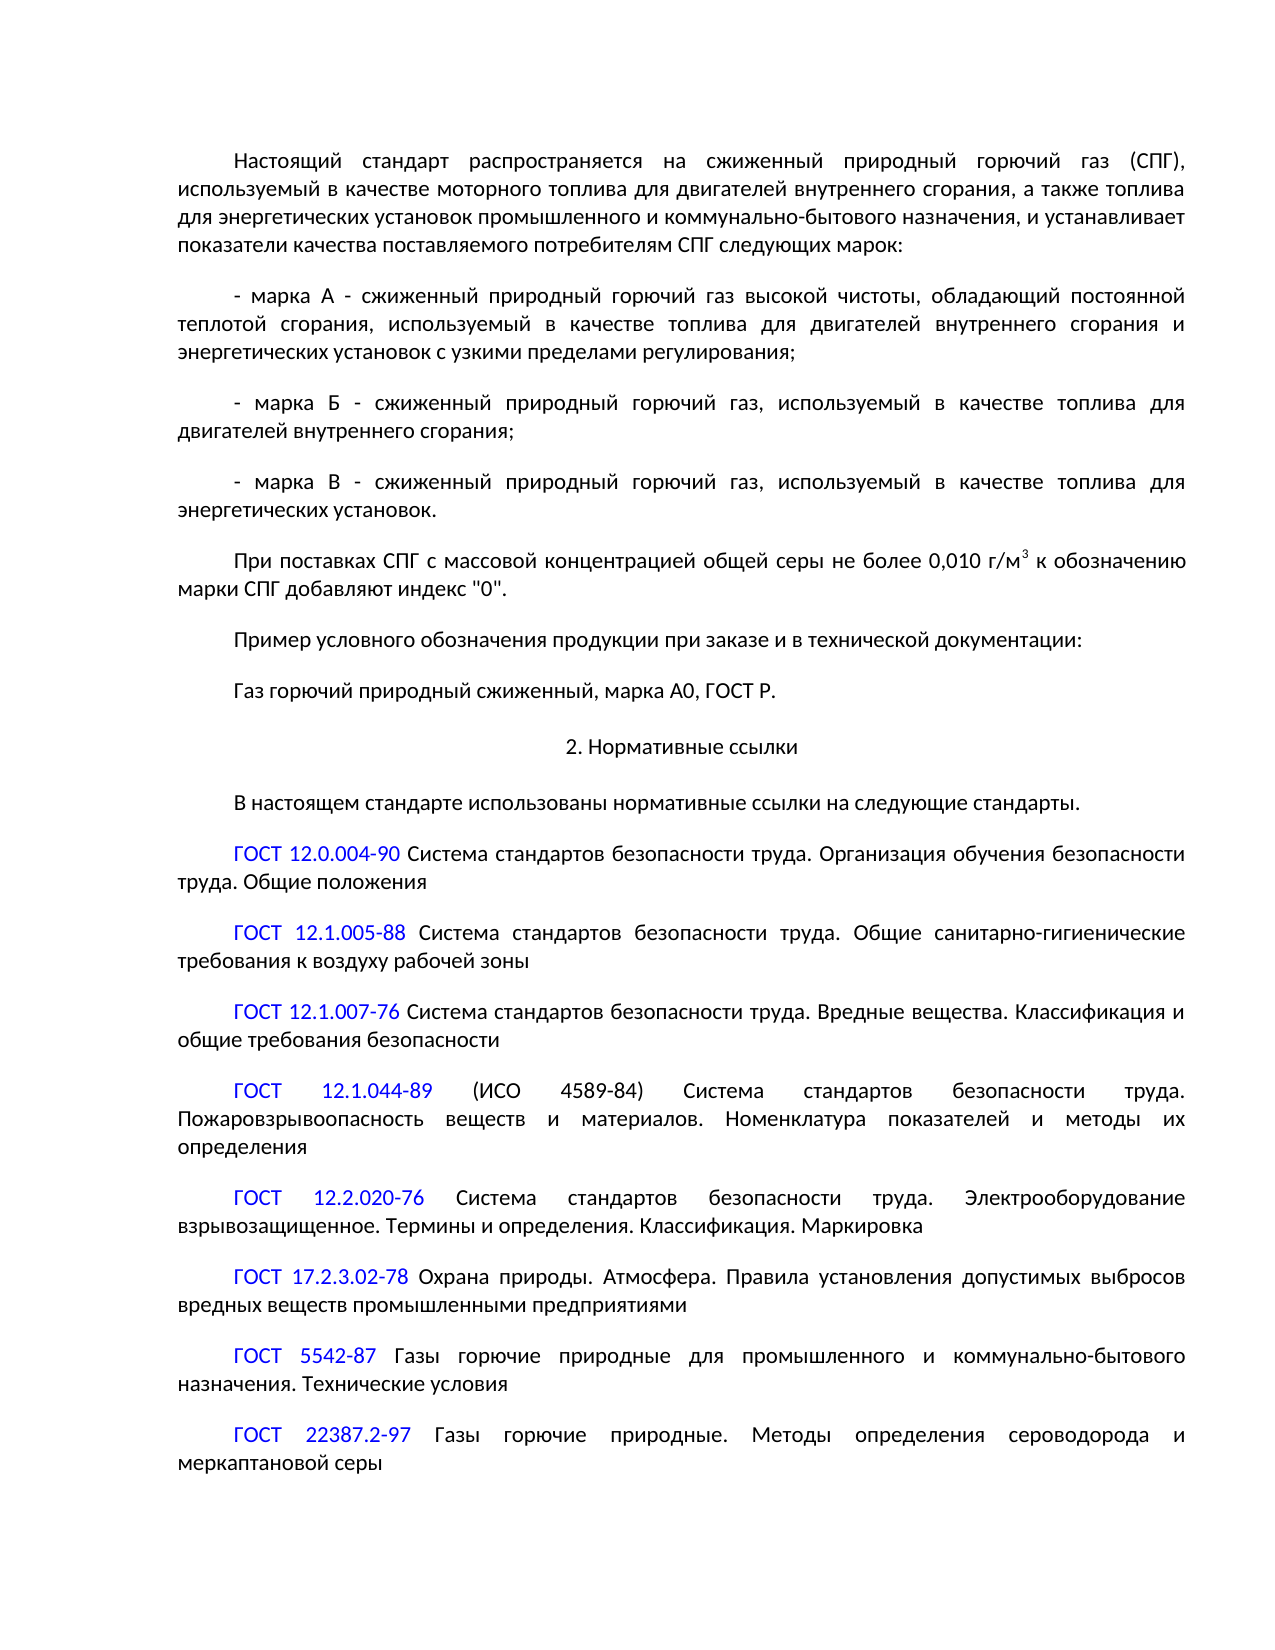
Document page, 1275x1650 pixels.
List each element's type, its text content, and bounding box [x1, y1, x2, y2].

text ГОСТ 5542-87 Газы горючие природные для промышленного и коммунально-бытового назначения. Технические условия [177, 1341, 1186, 1397]
text 2. Нормативные ссылки [177, 732, 1186, 760]
text Настоящий стандарт распространяется на сжиженный природный горючий газ (СПГ), используемый в качестве моторного топлива для двигателей внутреннего сгорания, а также топлива для энергетических установок промышленного и коммунально-бытового назначения, и устанавливает показатели качества поставляемого потребителям СПГ следующих марок: [177, 146, 1186, 258]
text В настоящем стандарте использованы нормативные ссылки на следующие стандарты. [177, 788, 1186, 816]
text ГОСТ 22387.2-97 Газы горючие природные. Методы определения сероводорода и меркаптановой серы [177, 1420, 1186, 1476]
text - марка Б - сжиженный природный горючий газ, используемый в качестве топлива для двигателей внутреннего сгорания; [177, 388, 1186, 444]
text - марка В - сжиженный природный горючий газ, используемый в качестве топлива для энергетических установок. [177, 467, 1186, 523]
text ГОСТ 17.2.3.02-78 Охрана природы. Атмосфера. Правила установления допустимых выбросов вредных веществ промышленными предприятиями [177, 1262, 1186, 1318]
text ГОСТ 12.1.044-89 (ИСО 4589-84) Система стандартов безопасности труда. Пожаровзрывоопасность веществ и материалов. Номенклатура показателей и методы их определения [177, 1076, 1186, 1160]
text ГОСТ 12.1.007-76 Система стандартов безопасности труда. Вредные вещества. Классификация и общие требования безопасности [177, 997, 1186, 1053]
text ГОСТ 12.1.005-88 Система стандартов безопасности труда. Общие санитарно-гигиенические требования к воздуху рабочей зоны [177, 918, 1186, 974]
text Газ горючий природный сжиженный, марка А0, ГОСТ Р. [177, 676, 1186, 704]
text ГОСТ 12.0.004-90 Система стандартов безопасности труда. Организация обучения безопасности труда. Общие положения [177, 839, 1186, 895]
text Пример условного обозначения продукции при заказе и в технической документации: [177, 625, 1186, 653]
text При поставках СПГ с массовой концентрацией общей серы не более 0,010 г/м3 к обозначению марки СПГ добавляют индекс "0". [177, 546, 1186, 602]
text ГОСТ 12.2.020-76 Система стандартов безопасности труда. Электрооборудование взрывозащищенное. Термины и определения. Классификация. Маркировка [177, 1183, 1186, 1239]
text - марка А - сжиженный природный горючий газ высокой чистоты, обладающий постоянной теплотой сгорания, используемый в качестве топлива для двигателей внутреннего сгорания и энергетических установок с узкими пределами регулирования; [177, 281, 1186, 365]
